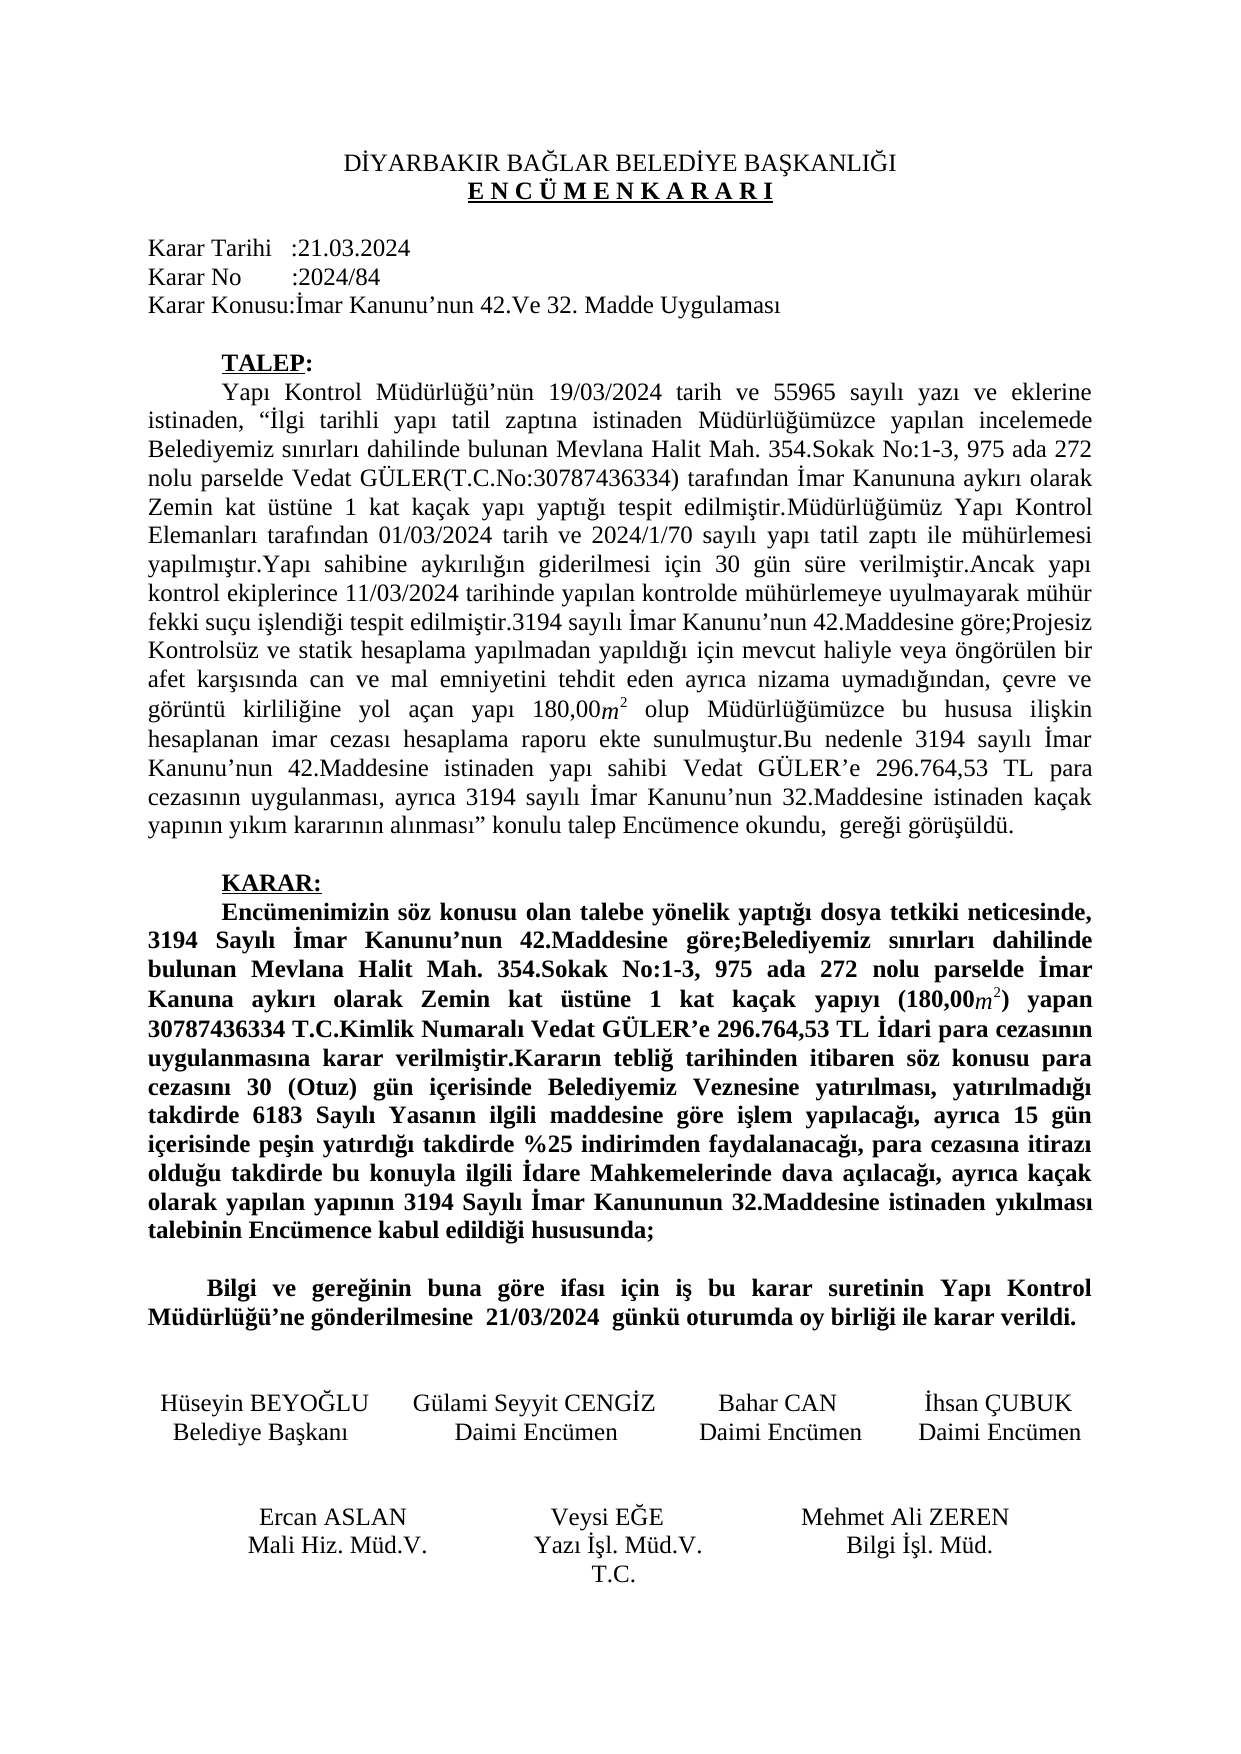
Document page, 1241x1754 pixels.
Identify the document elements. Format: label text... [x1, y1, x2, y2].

text Karar Tarihi :21.03.2024 [148, 233, 1093, 262]
text Belediye Başkanı Daimi Encümen Daimi Encümen Daimi Encümen [148, 1417, 1093, 1446]
text E N C Ü M E N K A R A R I [148, 176, 1093, 205]
text Ercan ASLAN Veysi EĞE Mehmet Ali ZEREN Mali Hiz. Müd.V. Yazı İşl. Müd.V. Bilgi İşl. Müd. [148, 1502, 1093, 1559]
text TALEP: [148, 348, 1090, 377]
text Yapı Kontrol Müdürlüğü’nün 19/03/2024 tarih ve 55965 sayılı yazı ve eklerine istinaden, “İlgi tarihli yapı tatil zaptına istinaden Müdürlüğümüzce yapılan incelemede Belediyemiz sınırları dahilinde bulunan Mevlana Halit Mah. 354.Sokak No:1-3, 975 ada 272 nolu parselde Vedat GÜLER(T.C.No:30787436334) tarafından İmar Kanununa aykırı olarak Zemin kat üstüne 1 kat kaçak yapı yaptığı tespit edilmiştir.Müdürlüğümüz Yapı Kontrol Elemanları tarafından 01/03/2024 tarih ve 2024/1/70 sayılı yapı tatil zaptı ile mühürlemesi yapılmıştır.Yapı sahibine aykırılığın giderilmesi için 30 gün süre verilmiştir.Ancak yapı kontrol ekiplerince 11/03/2024 tarihinde yapılan kontrolde mühürlemeye uyulmayarak mühür fekki suçu işlendiği tespit edilmiştir.3194 sayılı İmar Kanunu’nun 42.Maddesine göre;Projesiz Kontrolsüz ve statik hesaplama yapılmadan yapıldığı için mevcut haliyle veya öngörülen bir afet karşısında can ve mal emniyetini tehdit eden ayrıca nizama uymadığından, çevre ve görüntü kirliliğine yol açan yapı 180,00 olup Müdürlüğümüzce bu hususa ilişkin hesaplanan imar cezası hesaplama raporu ekte sunulmuştur.Bu nedenle 3194 sayılı İmar Kanunu’nun 42.Maddesine istinaden yapı sahibi Vedat GÜLER’e 296.764,53 TL para cezasının uygulanması, ayrıca 3194 sayılı İmar Kanunu’nun 32.Maddesine istinaden kaçak yapının yıkım kararının alınması” konulu talep Encümence okundu, gereği görüşüldü. [148, 377, 1093, 839]
text Karar No :2024/84 [148, 262, 1093, 291]
text Karar Konusu:İmar Kanunu’nun 42.Ve 32. Madde Uygulaması [148, 291, 1093, 319]
text KARAR: [148, 868, 1093, 897]
text Bilgi ve gereğinin buna göre ifası için iş bu karar suretinin Yapı Kontrol Müdürlüğü’ne gönderilmesine 21/03/2024 günkü oturumda oy birliği ile karar verildi. [148, 1273, 1093, 1331]
text T.C. [443, 1559, 1093, 1588]
text Hüseyin BEYOĞLU Gülami Seyyit CENGİZ Bahar CAN İhsan ÇUBUK [148, 1388, 1093, 1417]
text Encümenimizin söz konusu olan talebe yönelik yaptığı dosya tetkiki neticesinde, 3194 Sayılı İmar Kanunu’nun 42.Maddesine göre;Belediyemiz sınırları dahilinde bulunan Mevlana Halit Mah. 354.Sokak No:1-3, 975 ada 272 nolu parselde İmar Kanuna aykırı olarak Zemin kat üstüne 1 kat kaçak yapıyı (180,00) yapan 30787436334 T.C.Kimlik Numaralı Vedat GÜLER’e 296.764,53 TL İdari para cezasının uygulanmasına karar verilmiştir.Kararın tebliğ tarihinden itibaren söz konusu para cezasını 30 (Otuz) gün içerisinde Belediyemiz Veznesine yatırılması, yatırılmadığı takdirde 6183 Sayılı Yasanın ilgili maddesine göre işlem yapılacağı, ayrıca 15 gün içerisinde peşin yatırdığı takdirde %25 indirimden faydalanacağı, para cezasına itirazı olduğu takdirde bu konuyla ilgili İdare Mahkemelerinde dava açılacağı, ayrıca kaçak olarak yapılan yapının 3194 Sayılı İmar Kanununun 32.Maddesine istinaden yıkılması talebinin Encümence kabul edildiği hususunda; [148, 897, 1093, 1244]
text DİYARBAKIR BAĞLAR BELEDİYE BAŞKANLIĞI [148, 148, 1093, 176]
